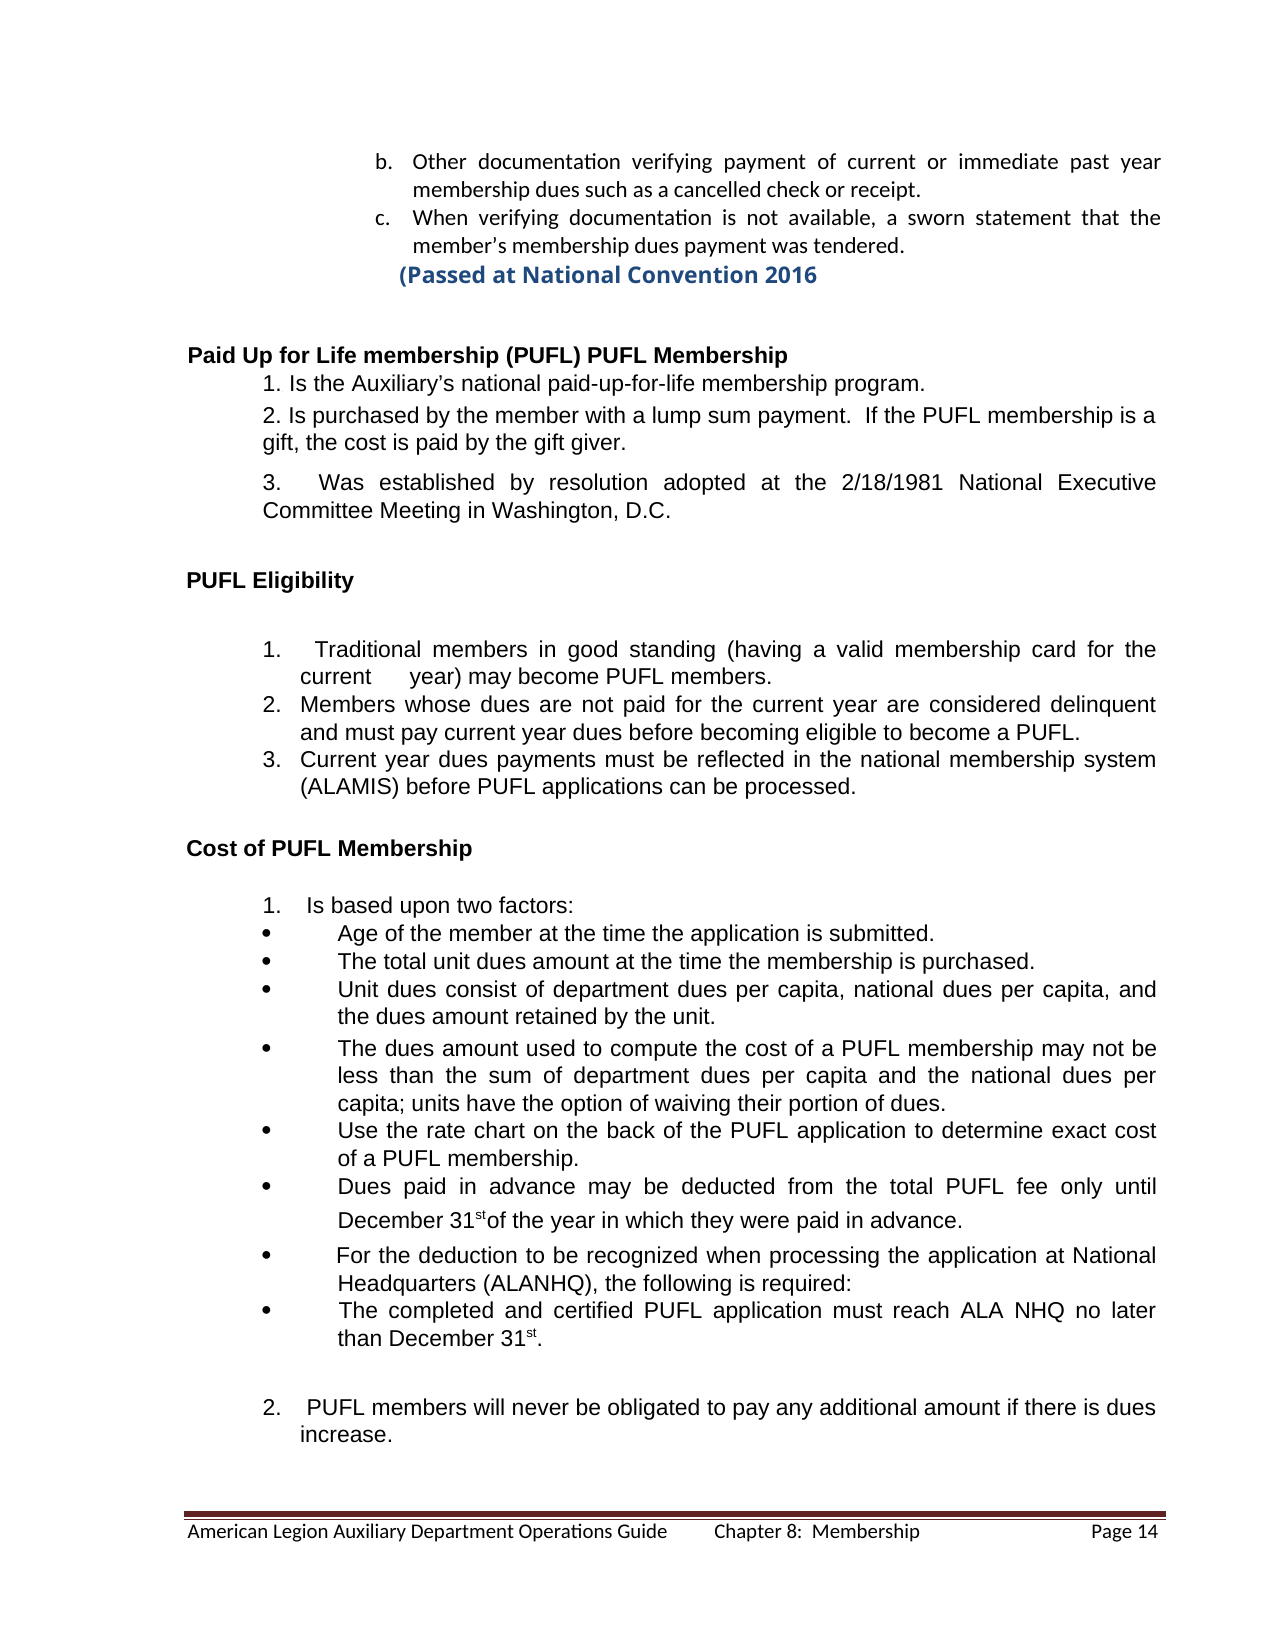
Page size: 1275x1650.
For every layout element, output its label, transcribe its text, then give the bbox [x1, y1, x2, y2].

list The dues amount used to compute the cost of a PUFL membership may not be less than the sum of department dues per capita and the national dues per capita; units have the option of waiving their portion of dues. [262, 1035, 1157, 1116]
list Use the rate chart on the back of the PUFL application to determine exact cost of a PUFL membership. [262, 1117, 1157, 1171]
text Paid Up for Life membership (PUFL) PUFL Membership [187, 342, 1153, 369]
list Other documentation verifying payment of current or immediate past year membership dues such as a cancelled check or receipt. [375, 147, 1163, 203]
list The total unit dues amount at the time the membership is purchased. [262, 948, 1157, 974]
list The completed and certified PUFL application must reach ALA NHQ no later than December 31st. [262, 1297, 1157, 1351]
list Unit dues consist of department dues per capita, national dues per capita, and the dues amount retained by the unit. [262, 976, 1157, 1030]
list For the deduction to be recognized when processing the application at National Headquarters (ALANHQ), the following is required: [262, 1242, 1157, 1296]
list Members whose dues are not paid for the current year are considered delinquent and must pay current year dues before becoming eligible to become a PUFL. [262, 691, 1157, 745]
text 3. Was established by resolution adopted at the 2/18/1981 National Executive Committee Meeting in Washington, D.C. [262, 469, 1157, 523]
text (Passed at National Convention 2016 [262, 259, 1163, 290]
text 2. Is purchased by the member with a lump sum payment. If the PUFL membership is a gift, the cost is paid by the gift giver. [262, 402, 1157, 455]
list When verifying documentation is not available, a sworn statement that the member’s membership dues payment was tendered. [375, 203, 1163, 259]
text 1. Traditional members in good standing (having a valid membership card for the current year) may become PUFL members. [262, 636, 1157, 689]
list Is based upon two factors: [262, 892, 1157, 918]
list Age of the member at the time the application is submitted. [262, 919, 1163, 946]
list PUFL members will never be obligated to pay any additional amount if there is dues increase. [262, 1394, 1157, 1448]
text 1.. Is the Auxiliary’s national paid-up-for-life membership program. [244, 370, 1157, 396]
list Current year dues payments must be reflected in the national membership system (ALAMIS) before PUFL applications can be processed. [262, 746, 1157, 800]
text Cost of PUFL Membership [186, 835, 1163, 861]
text PUFL Eligibility [186, 567, 1163, 593]
list Dues paid in advance may be deducted from the total PUFL fee only until December 31st of the year in which they were paid in advance. [262, 1173, 1157, 1233]
